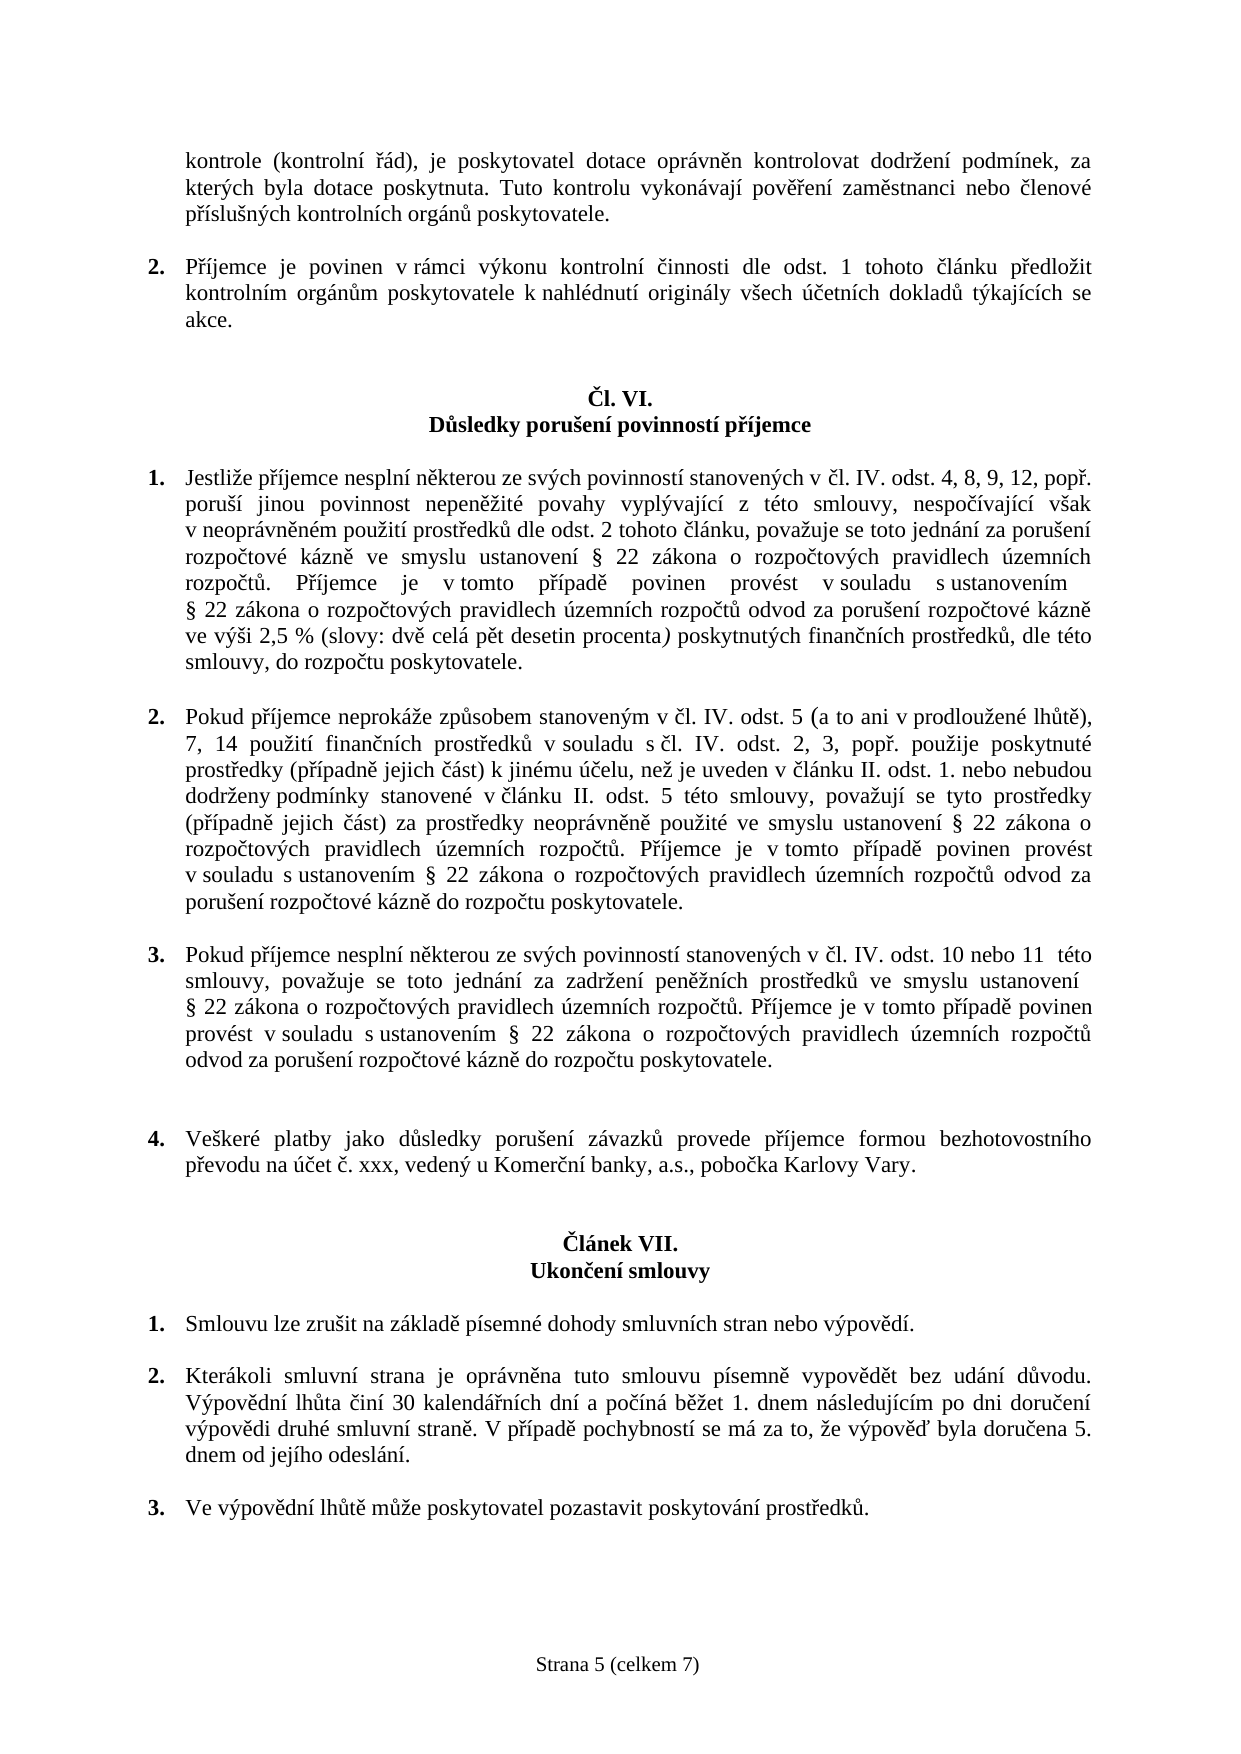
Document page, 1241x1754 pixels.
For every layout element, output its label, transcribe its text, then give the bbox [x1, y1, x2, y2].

text Ukončení smlouvy [148, 1257, 1093, 1283]
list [148, 148, 1093, 227]
list Kterákoli smluvní strana je oprávněna tuto smlouvu písemně vypovědět bez udání důvodu. Výpovědní lhůta činí 30 kalendářních dní a počíná běžet 1. dnem následujícím po dni doručení výpovědi druhé smluvní straně. V případě pochybností se má za to, že výpověď byla doručena 5. dnem od jejího odeslání. [148, 1362, 1093, 1468]
list Veškeré platby jako důsledky porušení závazků provede příjemce formou bezhotovostního převodu na účet č. xxx, vedený u Komerční banky, a.s., pobočka Karlovy Vary. [148, 1125, 1093, 1178]
text Čl. VI. [148, 385, 1093, 411]
list Ve výpovědní lhůtě může poskytovatel pozastavit poskytování prostředků. [148, 1494, 1093, 1520]
list Příjemce je povinen v rámci výkonu kontrolní činnosti dle odst. 1 tohoto článku předložit kontrolním orgánům poskytovatele k nahlédnutí originály všech účetních dokladů týkajících se akce. [148, 253, 1093, 332]
text Důsledky porušení povinností příjemce [148, 411, 1093, 437]
list Smlouvu lze zrušit na základě písemné dohody smluvních stran nebo výpovědí. [148, 1309, 1093, 1336]
list Jestliže příjemce nesplní některou ze svých povinností stanovených v čl. IV. odst. 4, 8, 9, 12, popř. poruší jinou povinnost nepeněžité povahy vyplývající z této smlouvy, nespočívající však v neoprávněném použití prostředků dle odst. 2 tohoto článku, považuje se toto jednání za porušení rozpočtové kázně ve smyslu ustanovení § 22 zákona o rozpočtových pravidlech územních rozpočtů. Příjemce je v tomto případě povinen provést v souladu s ustanovením § 22 zákona o rozpočtových pravidlech územních rozpočtů odvod za porušení rozpočtové kázně ve výši 2,5 % (slovy: dvě celá pět desetin procenta) poskytnutých finančních prostředků, dle této smlouvy, do rozpočtu poskytovatele. [148, 464, 1093, 675]
list Pokud příjemce nesplní některou ze svých povinností stanovených v čl. IV. odst. 10 nebo 11 této smlouvy, považuje se toto jednání za zadržení peněžních prostředků ve smyslu ustanovení § 22 zákona o rozpočtových pravidlech územních rozpočtů. Příjemce je v tomto případě povinen provést v souladu s ustanovením § 22 zákona o rozpočtových pravidlech územních rozpočtů odvod za porušení rozpočtové kázně do rozpočtu poskytovatele. [148, 941, 1093, 1072]
text Článek VII. [148, 1231, 1093, 1257]
list Pokud příjemce neprokáže způsobem stanoveným v čl. IV. odst. 5 (a to ani v prodloužené lhůtě), 7, 14 použití finančních prostředků v souladu s čl. IV. odst. 2, 3, popř. použije poskytnuté prostředky (případně jejich část) k jinému účelu, než je uveden v článku II. odst. 1. nebo nebudou dodrženy podmínky stanovené v článku II. odst. 5 této smlouvy, považují se tyto prostředky (případně jejich část) za prostředky neoprávněně použité ve smyslu ustanovení § 22 zákona o rozpočtových pravidlech územních rozpočtů. Příjemce je v tomto případě povinen provést v souladu s ustanovením § 22 zákona o rozpočtových pravidlech územních rozpočtů odvod za porušení rozpočtové kázně do rozpočtu poskytovatele. [148, 701, 1093, 914]
